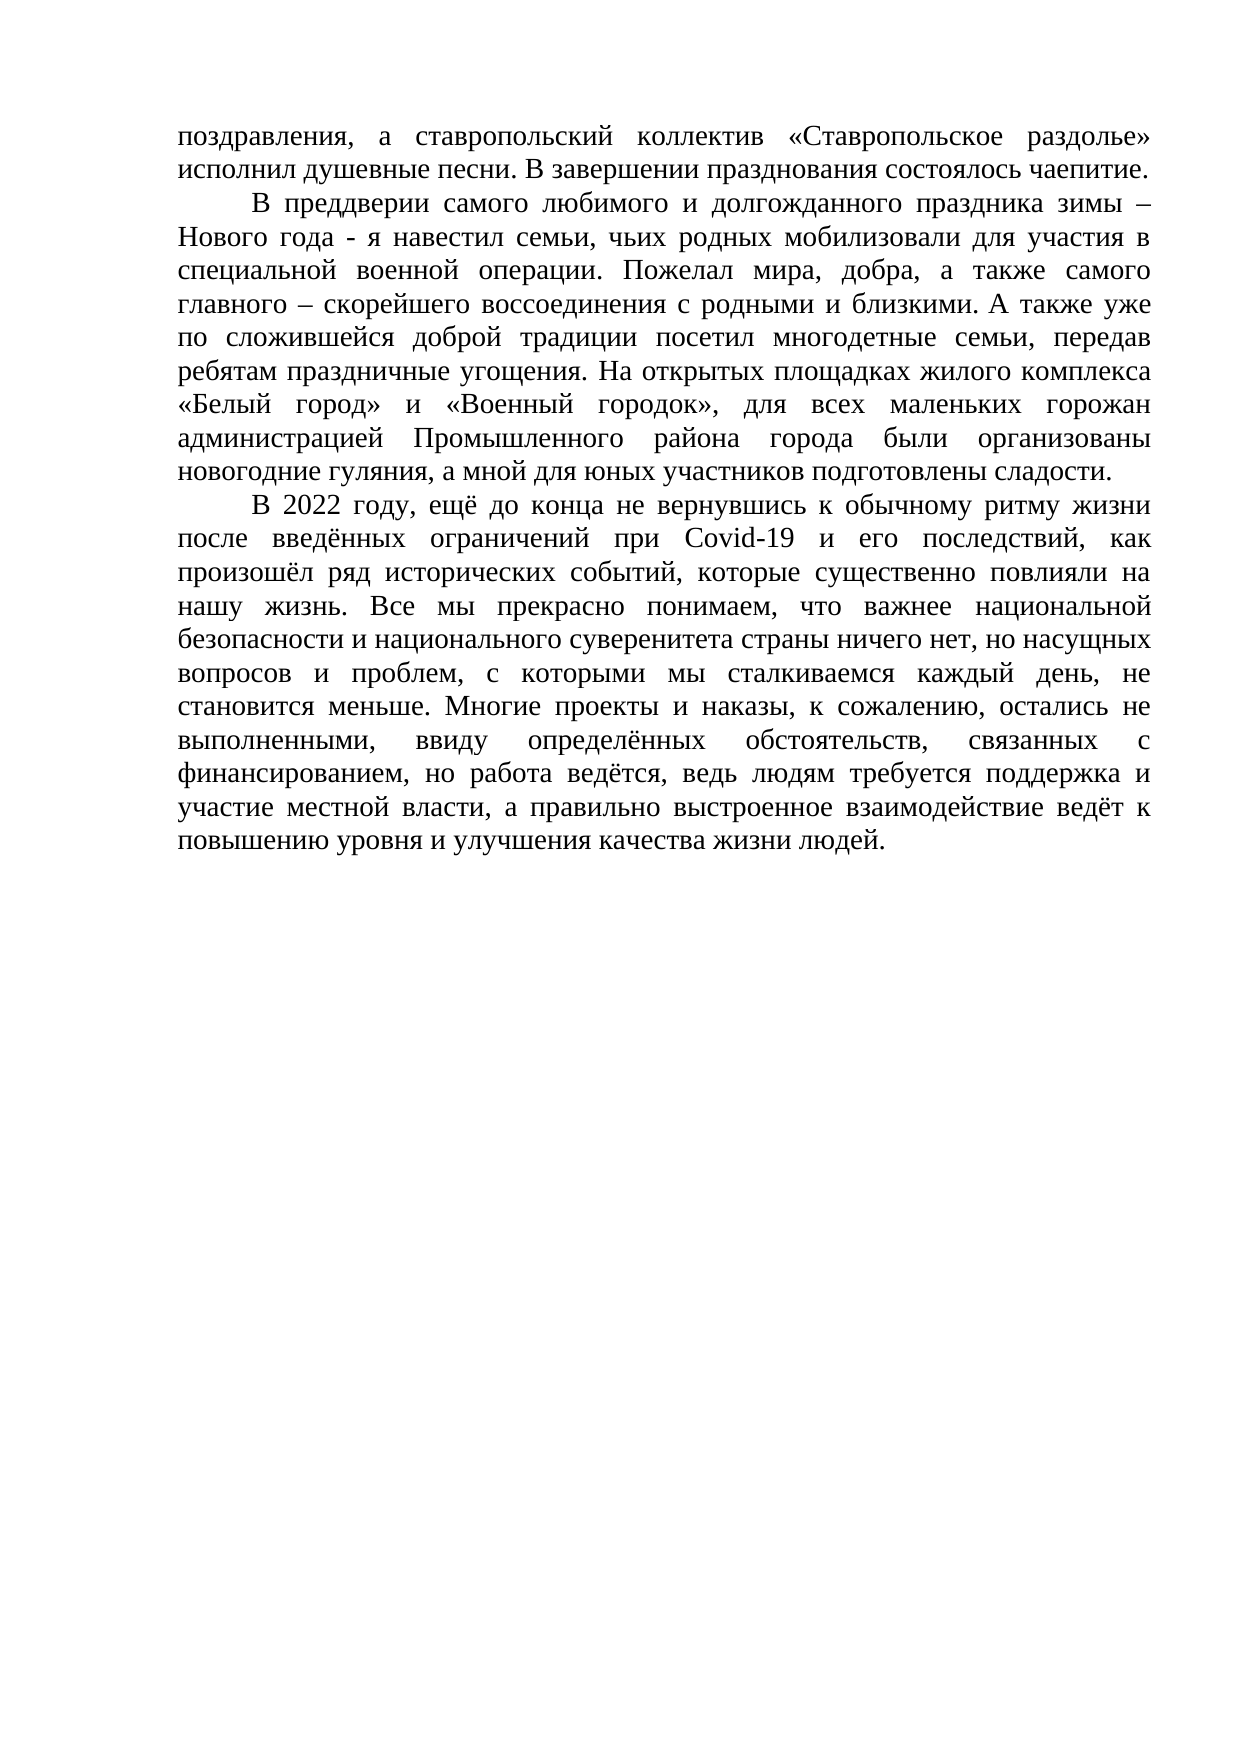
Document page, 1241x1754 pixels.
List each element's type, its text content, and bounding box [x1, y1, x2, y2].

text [177, 118, 1152, 185]
text В 2022 году, ещё до конца не вернувшись к обычному ритму жизни после введённых ограничений при Covid-19 и его последствий, как произошёл ряд исторических событий, которые существенно повлияли на нашу жизнь. Все мы прекрасно понимаем, что важнее национальной безопасности и национального суверенитета страны ничего нет, но насущных вопросов и проблем, с которыми мы сталкиваемся каждый день, не становится меньше. Многие проекты и наказы, к сожалению, остались не выполненными, ввиду определённых обстоятельств, связанных с финансированием, но работа ведётся, ведь людям требуется поддержка и участие местной власти, а правильно выстроенное взаимодействие ведёт к повышению уровня и улучшения качества жизни людей. [177, 487, 1152, 621]
text В преддверии самого любимого и долгожданного праздника зимы – Нового года - я навестил семьи, чьих родных мобилизовали для участия в специальной военной операции. Пожелал мира, добра, а также самого главного – скорейшего воссоединения с родными и близкими. А также уже по сложившейся доброй традиции посетил многодетные семьи, передав ребятам праздничные угощения. На открытых площадках жилого комплекса «Белый город» и «Военный городок», для всех маленьких горожан администрацией Промышленного района города были организованы новогодние гуляния, а мной для юных участников подготовлены сладости. [177, 185, 1152, 487]
